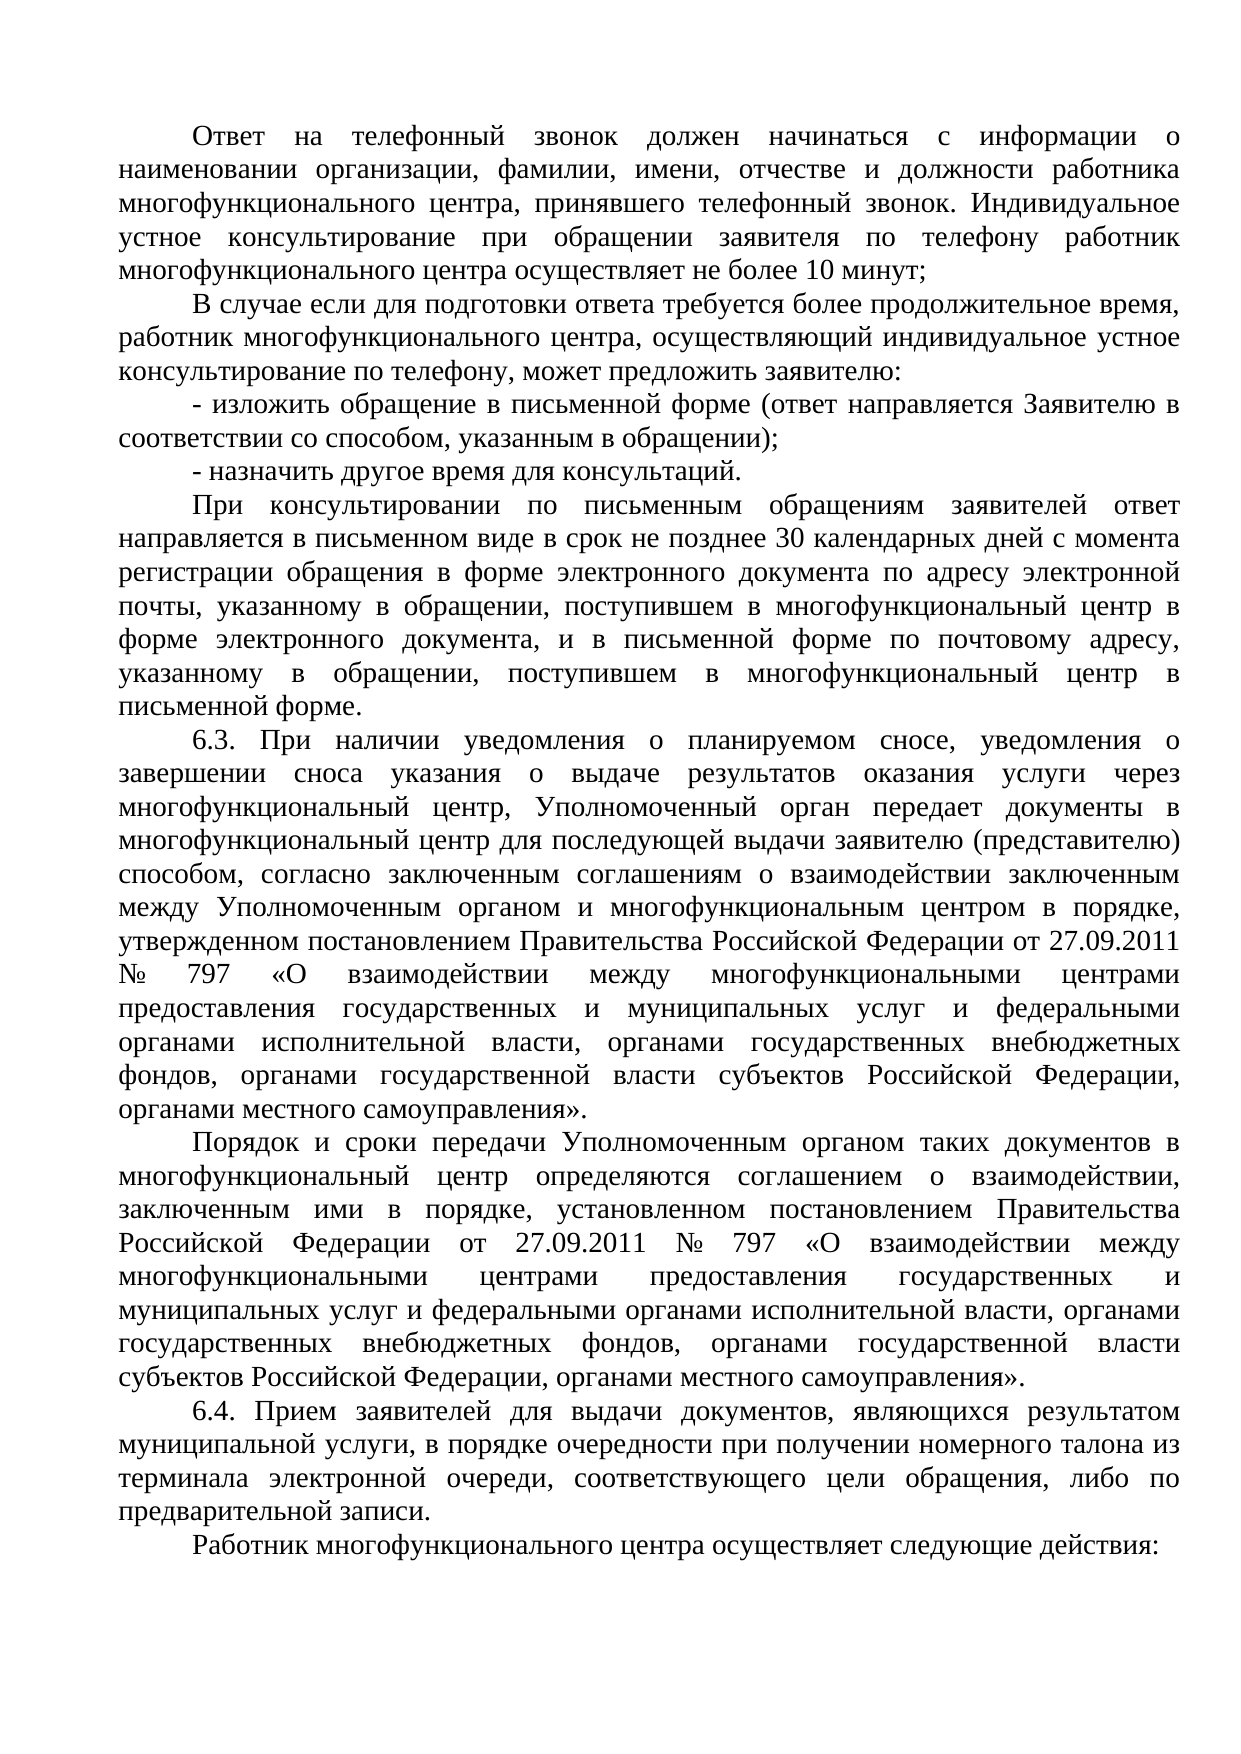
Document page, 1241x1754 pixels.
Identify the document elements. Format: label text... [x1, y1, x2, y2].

text 6.4. Прием заявителей для выдачи документов, являющихся результатом муниципальной услуги, в порядке очередности при получении номерного талона из терминала электронной очереди, соответствующего цели обращения, либо по предварительной записи. [118, 1393, 1181, 1527]
text - назначить другое время для консультаций. [118, 453, 1181, 487]
text При консультировании по письменным обращениям заявителей ответ направляется в письменном виде в срок не позднее 30 календарных дней с момента регистрации обращения в форме электронного документа по адресу электронной почты, указанному в обращении, поступившем в многофункциональный центр в форме электронного документа, и в письменной форме по почтовому адресу, указанному в обращении, поступившем в многофункциональный центр в письменной форме. [118, 487, 1181, 722]
text В случае если для подготовки ответа требуется более продолжительное время, работник многофункционального центра, осуществляющий индивидуальное устное консультирование по телефону, может предложить заявителю: [118, 286, 1181, 386]
text Порядок и сроки передачи Уполномоченным органом таких документов в многофункциональный центр определяются соглашением о взаимодействии, заключенным ими в порядке, установленном постановлением Правительства Российской Федерации от 27.09.2011 № 797 «О взаимодействии между многофункциональными центрами предоставления государственных и муниципальных услуг и федеральными органами исполнительной власти, органами государственных внебюджетных фондов, органами государственной власти субъектов Российской Федерации, органами местного самоуправления». [118, 1124, 1181, 1393]
text Ответ на телефонный звонок должен начинаться с информации о наименовании организации, фамилии, имени, отчестве и должности работника многофункционального центра, принявшего телефонный звонок. Индивидуальное устное консультирование при обращении заявителя по телефону работник многофункционального центра осуществляет не более 10 минут; [118, 118, 1181, 286]
text - изложить обращение в письменной форме (ответ направляется Заявителю в соответствии со способом, указанным в обращении); [118, 386, 1181, 453]
text 6.3. При наличии уведомления о планируемом сносе, уведомления о завершении сноса указания о выдаче результатов оказания услуги через многофункциональный центр, Уполномоченный орган передает документы в многофункциональный центр для последующей выдачи заявителю (представителю) способом, согласно заключенным соглашениям о взаимодействии заключенным между Уполномоченным органом и многофункциональным центром в порядке, утвержденном постановлением Правительства Российской Федерации от 27.09.2011 № 797 «О взаимодействии между многофункциональными центрами предоставления государственных и муниципальных услуг и федеральными органами исполнительной власти, органами государственных внебюджетных фондов, органами государственной власти субъектов Российской Федерации, органами местного самоуправления». [118, 722, 1181, 1124]
text Работник многофункционального центра осуществляет следующие действия: [118, 1527, 1181, 1560]
